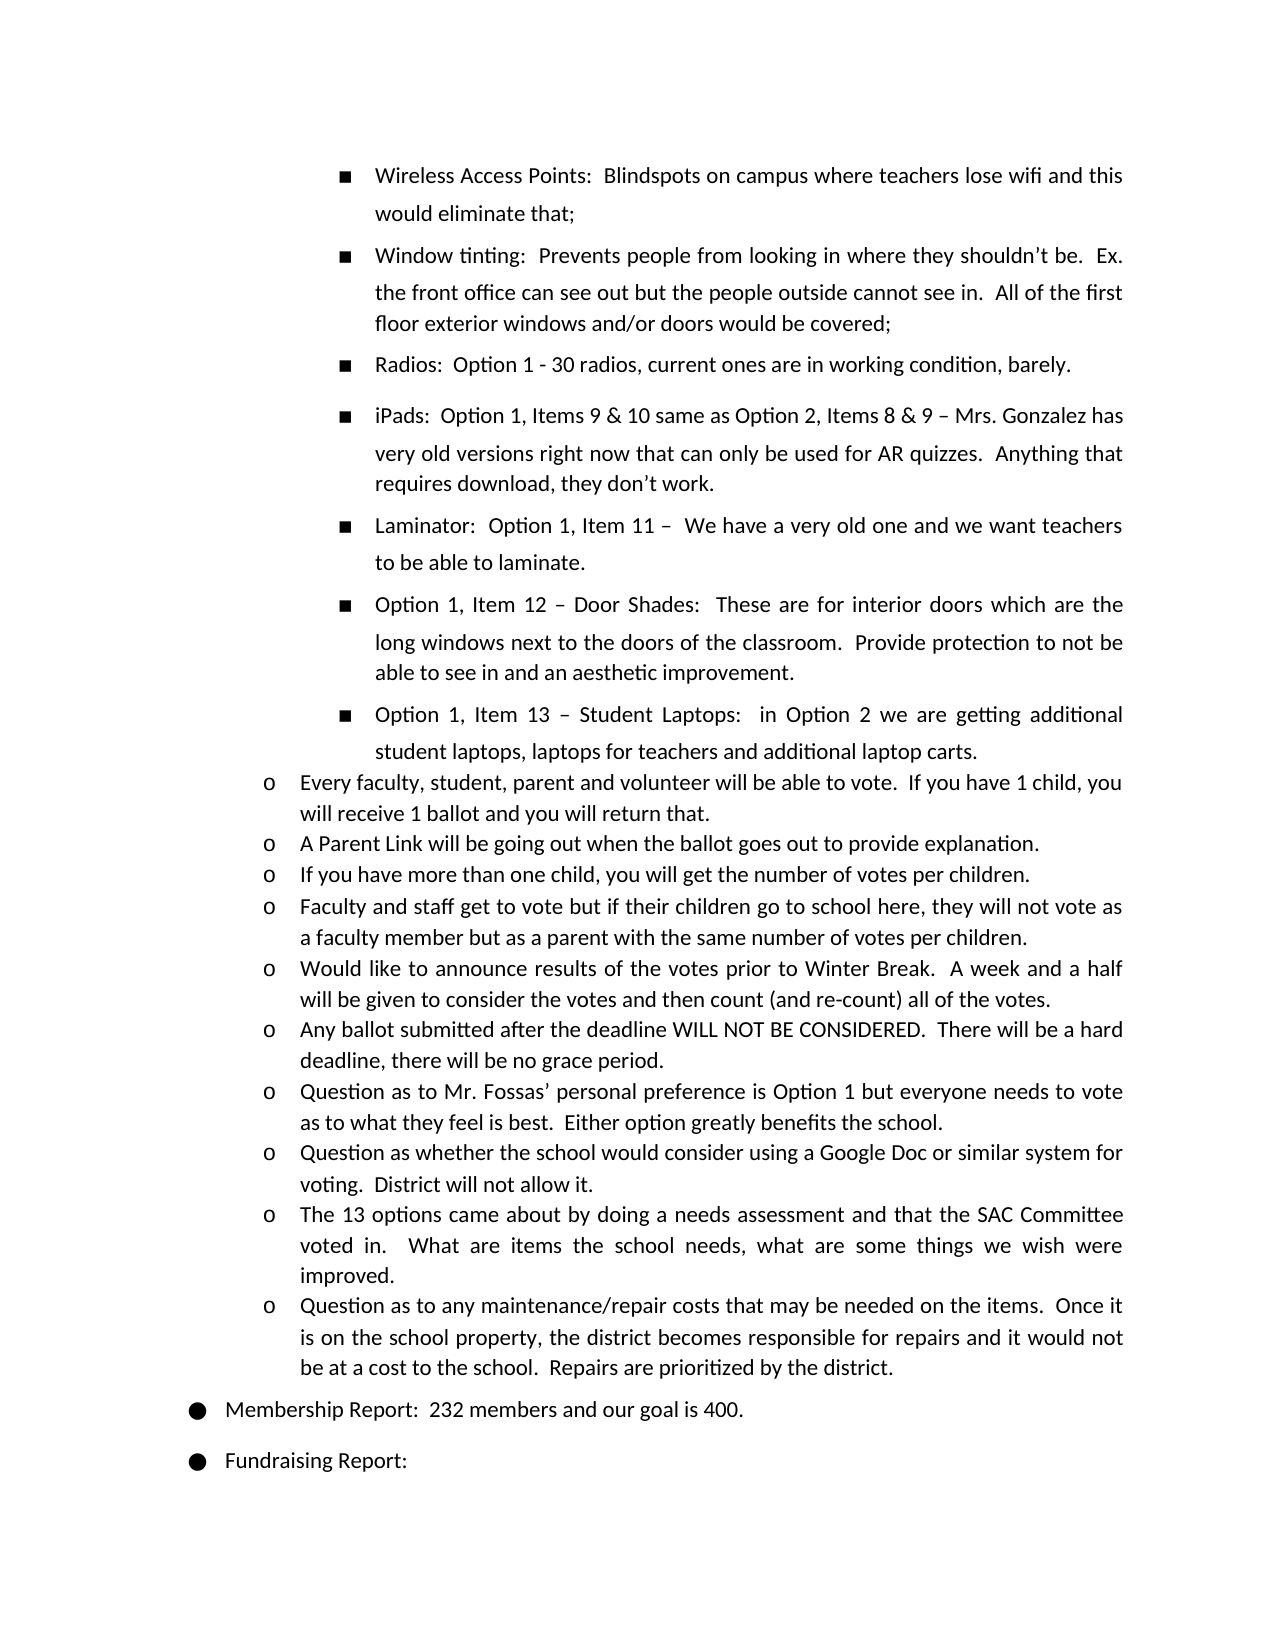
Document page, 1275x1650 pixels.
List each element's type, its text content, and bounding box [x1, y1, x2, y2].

list Question as to any maintenance/repair costs that may be needed on the items. Once it is on the school property, the district becomes responsible for repairs and it would not be at a cost to the school. Repairs are prioritized by the district. [262, 1292, 1125, 1381]
list iPads: Option 1, Items 9 & 10 same as Option 2, Items 8 & 9 – Mrs. Gonzalez has very old versions right now that can only be used for AR quizzes. Anything that requires download, they don’t work. [337, 390, 1125, 497]
list Option 1, Item 13 – Student Laptops: in Option 2 we are getting additional student laptops, laptops for teachers and additional laptop carts. [337, 688, 1125, 765]
list Any ballot submitted after the deadline WILL NOT BE CONSIDERED. There will be a hard deadline, there will be no grace period. [262, 1015, 1125, 1074]
list Radios: Option 1 - 30 radios, current ones are in working condition, barely. [337, 339, 1125, 386]
list Faculty and staff get to vote but if their children go to school here, they will not vote as a faculty member but as a parent with the same number of votes per children. [262, 892, 1125, 951]
list Would like to announce results of the votes prior to Winter Break. A week and a half will be given to consider the votes and then count (and re-count) all of the votes. [262, 954, 1125, 1013]
list Wireless Access Points: Blindspots on campus where teachers lose wifi and this would eliminate that; [337, 150, 1125, 227]
list Window tinting: Prevents people from looking in where they shouldn’t be. Ex. the front office can see out but the people outside cannot see in. All of the first floor exterior windows and/or doors would be covered; [337, 229, 1125, 337]
list Membership Report: 232 members and our goal is 400. [187, 1383, 1125, 1430]
list A Parent Link will be going out when the ballot goes out to provide explanation. [262, 829, 1125, 858]
list If you have more than one child, you will get the number of votes per children. [262, 861, 1125, 890]
list Question as to Mr. Fossas’ personal preference is Option 1 but everyone needs to vote as to what they feel is best. Either option greatly benefits the school. [262, 1077, 1125, 1136]
list Laminator: Option 1, Item 11 – We have a very old one and we want teachers to be able to laminate. [337, 499, 1125, 576]
list Question as whether the school would consider using a Google Doc or similar system for voting. District will not allow it. [262, 1138, 1125, 1198]
list The 13 options came about by doing a needs assessment and that the SAC Committee voted in. What are items the school needs, what are some things we wish were improved. [262, 1200, 1125, 1289]
list Every faculty, student, parent and volunteer will be able to vote. If you have 1 child, you will receive 1 ballot and you will return that. [262, 768, 1125, 827]
list Fundraising Report: [187, 1434, 1125, 1481]
list Option 1, Item 12 – Door Shades: These are for interior doors which are the long windows next to the doors of the classroom. Provide protection to not be able to see in and an aesthetic improvement. [337, 579, 1125, 686]
